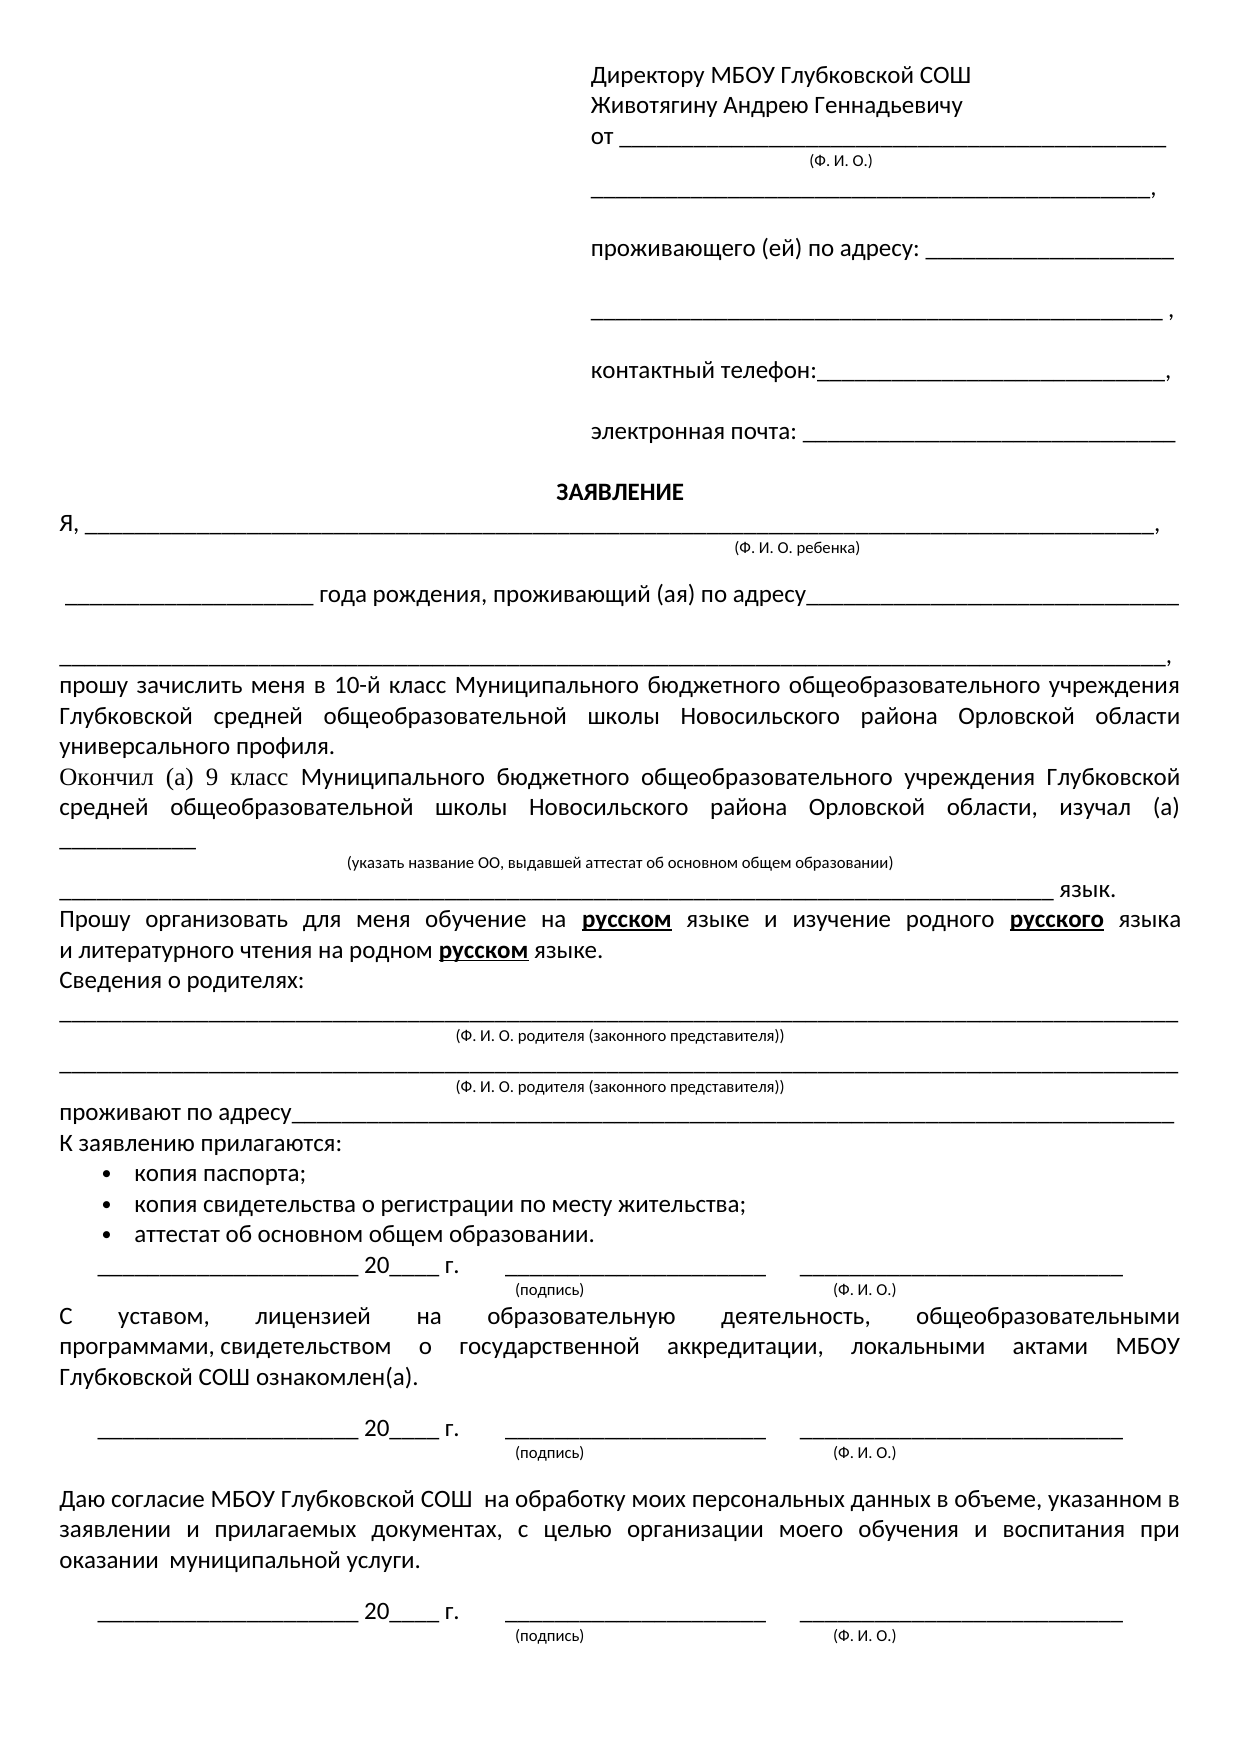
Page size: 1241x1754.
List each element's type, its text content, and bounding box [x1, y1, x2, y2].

text от ____________________________________________ [591, 120, 1181, 151]
text _____________________ 20____ г. _____________________ __________________________ [59, 1412, 1162, 1442]
text _____________________________________________, [516, 171, 1181, 201]
text Сведения о родителях: [59, 964, 1181, 995]
text ______________________________________________ , [591, 293, 1181, 323]
text С уставом, лицензией на образовательную деятельность, общеобразовательными программами, свидетельством о государственной аккредитации, локальными актами МБОУ Глубковской СОШ ознакомлен(а). [59, 1300, 1181, 1392]
text (указать название ОО, выдавшей аттестат об основном общем образовании) [59, 852, 1181, 873]
text электронная почта: ______________________________ [591, 415, 1181, 446]
text _____________________ 20____ г. _____________________ __________________________ [59, 1595, 1162, 1625]
list аттестат об основном общем образовании. [103, 1219, 1162, 1249]
text (Ф. И. О. родителя (законного представителя)) [59, 1025, 1181, 1046]
text __________________________________________________________________________________________ [59, 1046, 1181, 1076]
text прошу зачислить меня в 10-й класс Муниципального бюджетного общеобразовательного учреждения Глубковской средней общеобразовательной школы Новосильского района Орловской области универсального профиля. [59, 669, 1181, 761]
text _________________________________________________________________________________________, [59, 639, 1181, 669]
text Окончил (а) 9 класс Муниципального бюджетного общеобразовательного учреждения Глубковской средней общеобразовательной школы Новосильского района Орловской области, изучал (а) ___________ [59, 761, 1181, 852]
text (Ф. И. О.) [740, 151, 1162, 171]
text __________________________________________________________________________________________ [59, 995, 1181, 1025]
text (Ф. И. О. ребенка) [665, 537, 1162, 557]
text (подпись) (Ф. И. О.) [59, 1280, 1162, 1300]
text (Ф. И. О. родителя (законного представителя)) [59, 1076, 1181, 1097]
text Директору МБОУ Глубковской СОШ [591, 59, 1181, 89]
text К заявлению прилагаются: [59, 1127, 1181, 1158]
list копия паспорта; [103, 1158, 1162, 1188]
text Даю согласие МБОУ Глубковской СОШ на обработку моих персональных данных в объеме, указанном в заявлении и прилагаемых документах, с целью организации моего обучения и воспитания при оказании муниципальной услуги. [59, 1483, 1181, 1574]
text ЗАЯВЛЕНИЕ [59, 476, 1181, 507]
text Прошу организовать для меня обучение на русском языке и изучение родного русского языка и литературного чтения на родном русском языке. [59, 903, 1181, 964]
text проживающего (ей) по адресу: ____________________ [591, 232, 1181, 262]
text (подпись) (Ф. И. О.) [59, 1625, 1162, 1646]
text ____________________ года рождения, проживающий (ая) по адресу______________________________ [59, 578, 1181, 608]
text _____________________ 20____ г. _____________________ __________________________ [59, 1249, 1162, 1280]
text Животягину Андрею Геннадьевичу [591, 89, 1181, 120]
text контактный телефон:____________________________, [591, 354, 1181, 384]
text Я, ______________________________________________________________________________________, [59, 507, 1181, 537]
text ________________________________________________________________________________ язык. [59, 873, 1181, 903]
text (подпись) (Ф. И. О.) [59, 1442, 1162, 1463]
list копия свидетельства о регистрации по месту жительства; [103, 1188, 1162, 1219]
text проживают по адресу_______________________________________________________________________ [59, 1097, 1181, 1127]
